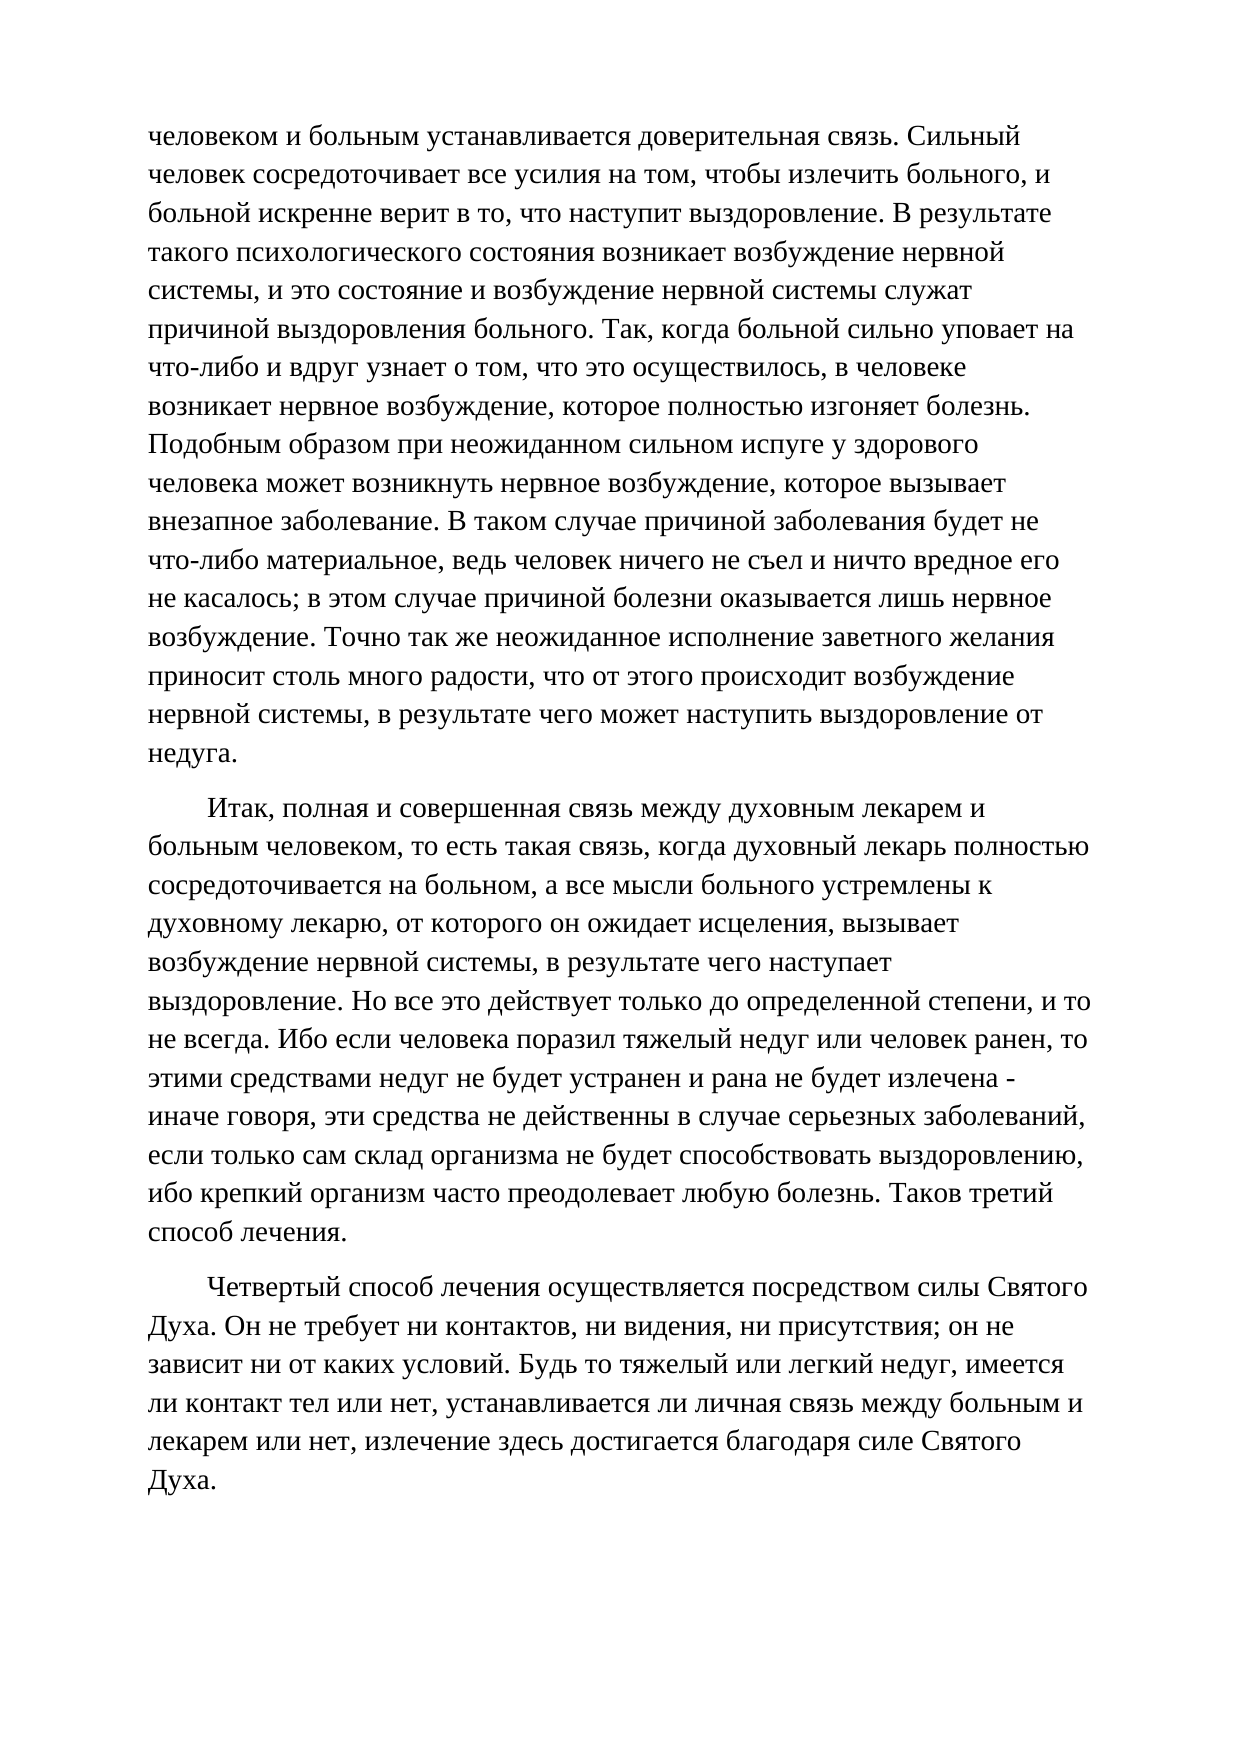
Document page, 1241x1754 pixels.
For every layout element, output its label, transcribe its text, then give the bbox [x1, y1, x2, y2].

text Итак, полная и совершенная связь между духовным лекарем и больным человеком, то есть такая связь, когда духовный лекарь полностью сосредоточивается на больном, а все мысли больного устремлены к духовному лекарю, от которого он ожидает исцеления, вызывает возбуждение нервной системы, в результате чего наступает выздоровление. Но все это действует только до определенной степени, и то не всегда. Ибо если человека поразил тяжелый недуг или человек ранен, то этими средствами недуг не будет устранен и рана не будет излечена - иначе говоря, эти средства не действенны в случае серьезных заболеваний, если только сам склад организма не будет способствовать выздоровлению, ибо крепкий организм часто преодолевает любую болезнь. Таков третий способ лечения. [148, 790, 1092, 1247]
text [148, 118, 1092, 768]
text Четвертый способ лечения осуществляется посредством силы Святого Духа. Он не требует ни контактов, ни видения, ни присутствия; он не зависит ни от каких условий. Будь то тяжелый или легкий недуг, имеется ли контакт тел или нет, устанавливается ли личная связь между больным и лекарем или нет, излечение здесь достигается благодаря силе Святого Духа. [148, 1269, 1092, 1495]
